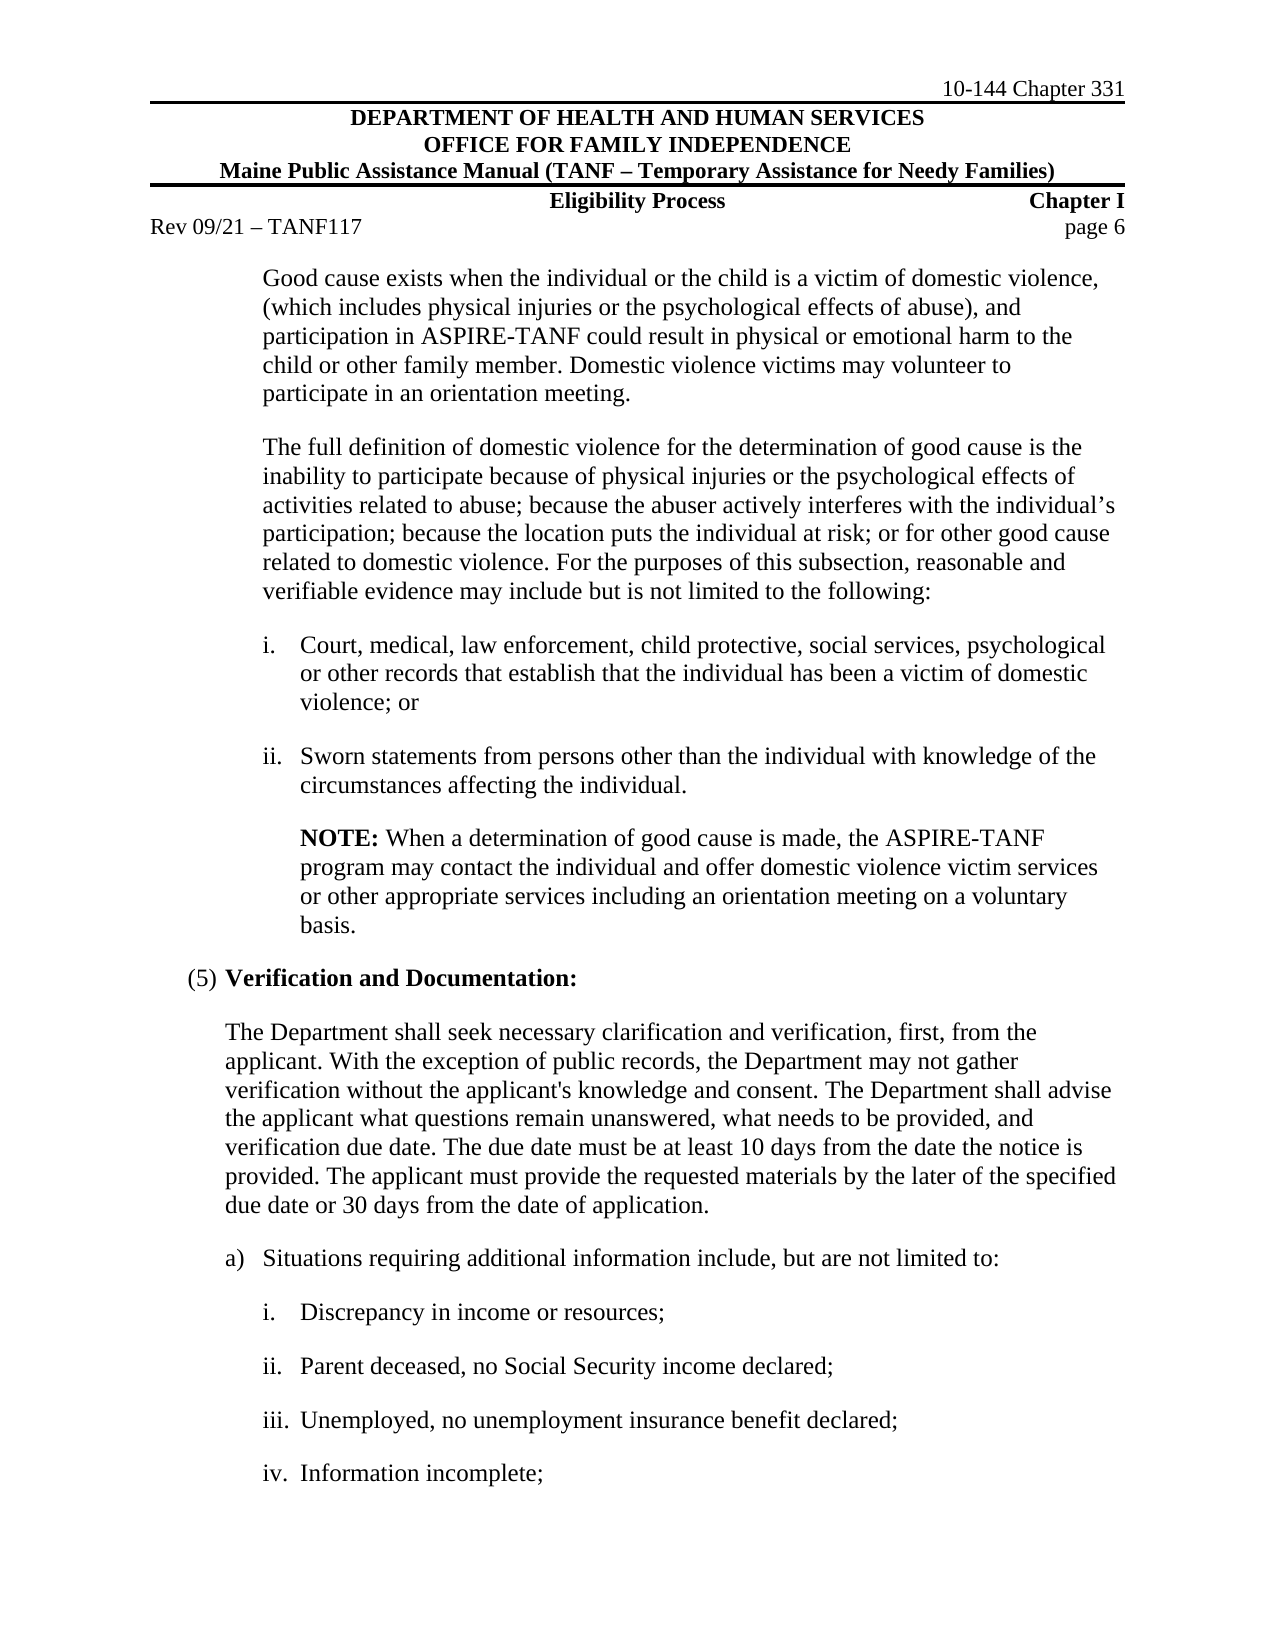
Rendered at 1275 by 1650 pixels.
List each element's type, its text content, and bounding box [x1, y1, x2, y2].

list Discrepancy in income or resources; [262, 1297, 1125, 1326]
text The Department shall seek necessary clarification and verification, first, from the applicant. With the exception of public records, the Department may not gather verification without the applicant's knowledge and consent. The Department shall advise the applicant what questions remain unanswered, what needs to be provided, and verification due date. The due date must be at least 10 days from the date the notice is provided. The applicant must provide the requested materials by the later of the specified due date or 30 days from the date of application. [225, 1017, 1125, 1218]
list Court, medical, law enforcement, child protective, social services, psychological or other records that establish that the individual has been a victim of domestic violence; or [262, 630, 1125, 716]
list Sworn statements from persons other than the individual with knowledge of the circumstances affecting the individual. [262, 741, 1125, 798]
list Parent deceased, no Social Security income declared; [262, 1351, 1125, 1380]
text NOTE: When a determination of good cause is made, the ASPIRE-TANF program may contact the individual and offer domestic violence victim services or other appropriate services including an orientation meeting on a voluntary basis. [300, 823, 1125, 938]
list Unemployed, no unemployment insurance benefit declared; [262, 1405, 1125, 1433]
text Good cause exists when the individual or the child is a victim of domestic violence, (which includes physical injuries or the psychological effects of abuse), and participation in ASPIRE-TANF could result in physical or emotional harm to the child or other family member. Domestic violence victims may volunteer to participate in an orientation meeting. [262, 263, 1116, 407]
list Verification and Documentation: [187, 963, 1125, 992]
list Situations requiring additional information include, but are not limited to: [225, 1243, 1125, 1272]
list Information incomplete; [262, 1458, 1125, 1487]
text The full definition of domestic violence for the determination of good cause is the inability to participate because of physical injuries or the psychological effects of activities related to abuse; because the abuser actively interferes with the individual’s participation; because the location puts the individual at risk; or for other good cause related to domestic violence. For the purposes of this subsection, reasonable and verifiable evidence may include but is not limited to the following: [262, 432, 1125, 605]
